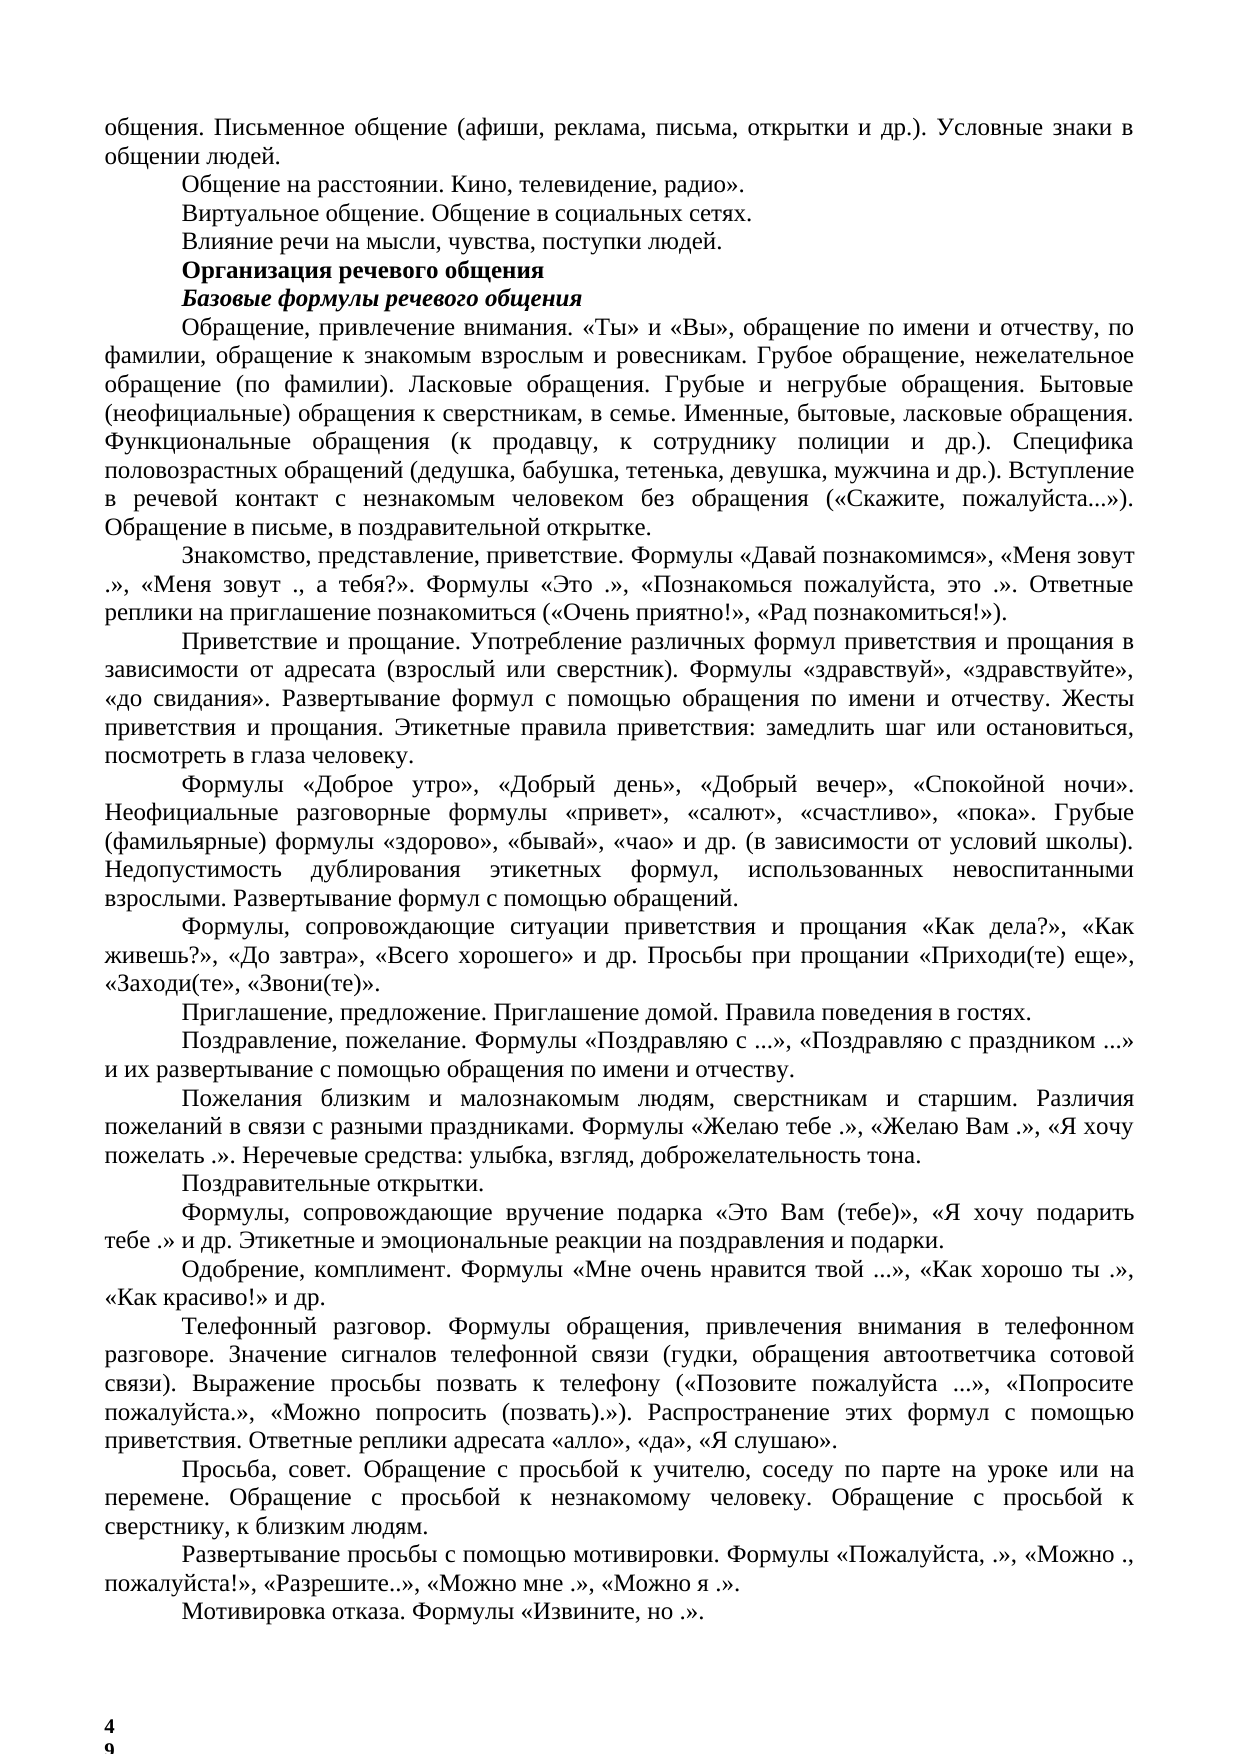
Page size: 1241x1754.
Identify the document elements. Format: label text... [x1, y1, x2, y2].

text Развертывание просьбы с помощью мотивировки. Формулы «Пожалуйста, .», «Можно ., пожалуйста!», «Разрешите..», «Можно мне .», «Можно я .». [104, 1540, 1135, 1597]
text Влияние речи на мысли, чувства, поступки людей. [104, 227, 1135, 256]
text Формулы, сопровождающие вручение подарка «Это Вам (тебе)», «Я хочу подарить тебе .» и др. Этикетные и эмоциональные реакции на поздравления и подарки. [104, 1197, 1135, 1254]
text Одобрение, комплимент. Формулы «Мне очень нравится твой ...», «Как хорошо ты .», «Как красиво!» и др. [104, 1254, 1135, 1312]
text Виртуальное общение. Общение в социальных сетях. [104, 198, 1135, 227]
text Организация речевого общения [104, 256, 1135, 284]
text Знакомство, представление, приветствие. Формулы «Давай познакомимся», «Меня зовут .», «Меня зовут ., а тебя?». Формулы «Это .», «Познакомься пожалуйста, это .». Ответные реплики на приглашение познакомиться («Очень приятно!», «Рад познакомиться!»). [104, 541, 1135, 627]
text Обращение, привлечение внимания. «Ты» и «Вы», обращение по имени и отчеству, по фамилии, обращение к знакомым взрослым и ровесникам. Грубое обращение, нежелательное обращение (по фамилии). Ласковые обращения. Грубые и негрубые обращения. Бытовые (неофициальные) обращения к сверстникам, в семье. Именные, бытовые, ласковые обращения. Функциональные обращения (к продавцу, к сотруднику полиции и др.). Специфика половозрастных обращений (дедушка, бабушка, тетенька, девушка, мужчина и др.). Вступление в речевой контакт с незнакомым человеком без обращения («Скажите, пожалуйста...»). Обращение в письме, в поздравительной открытке. [104, 313, 1135, 541]
text Базовые формулы речевого общения [104, 284, 1135, 313]
text Телефонный разговор. Формулы обращения, привлечения внимания в телефонном разговоре. Значение сигналов телефонной связи (гудки, обращения автоответчика сотовой связи). Выражение просьбы позвать к телефону («Позовите пожалуйста ...», «Попросите пожалуйста.», «Можно попросить (позвать).»). Распространение этих формул с помощью приветствия. Ответные реплики адресата «алло», «да», «Я слушаю». [104, 1312, 1135, 1454]
text Поздравление, пожелание. Формулы «Поздравляю с ...», «Поздравляю с праздником ...» и их развертывание с помощью обращения по имени и отчеству. [104, 1026, 1135, 1083]
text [104, 113, 1135, 170]
text Мотивировка отказа. Формулы «Извините, но .». [104, 1597, 1135, 1626]
text Поздравительные открытки. [104, 1169, 1135, 1197]
text Формулы «Доброе утро», «Добрый день», «Добрый вечер», «Спокойной ночи». Неофициальные разговорные формулы «привет», «салют», «счастливо», «пока». Грубые (фамильярные) формулы «здорово», «бывай», «чао» и др. (в зависимости от условий школы). Недопустимость дублирования этикетных формул, использованных невоспитанными взрослыми. Развертывание формул с помощью обращений. [104, 769, 1135, 912]
text Просьба, совет. Обращение с просьбой к учителю, соседу по парте на уроке или на перемене. Обращение с просьбой к незнакомому человеку. Обращение с просьбой к сверстнику, к близким людям. [104, 1454, 1135, 1540]
text Общение на расстоянии. Кино, телевидение, радио». [104, 170, 1135, 198]
text Пожелания близким и малознакомым людям, сверстникам и старшим. Различия пожеланий в связи с разными праздниками. Формулы «Желаю тебе .», «Желаю Вам .», «Я хочу пожелать .». Неречевые средства: улыбка, взгляд, доброжелательность тона. [104, 1083, 1135, 1169]
text Приглашение, предложение. Приглашение домой. Правила поведения в гостях. [104, 998, 1135, 1026]
text Формулы, сопровождающие ситуации приветствия и прощания «Как дела?», «Как живешь?», «До завтра», «Всего хорошего» и др. Просьбы при прощании «Приходи(те) еще», «Заходи(те», «Звони(те)». [104, 912, 1135, 998]
text Приветствие и прощание. Употребление различных формул приветствия и прощания в зависимости от адресата (взрослый или сверстник). Формулы «здравствуй», «здравствуйте», «до свидания». Развертывание формул с помощью обращения по имени и отчеству. Жесты приветствия и прощания. Этикетные правила приветствия: замедлить шаг или остановиться, посмотреть в глаза человеку. [104, 627, 1135, 769]
